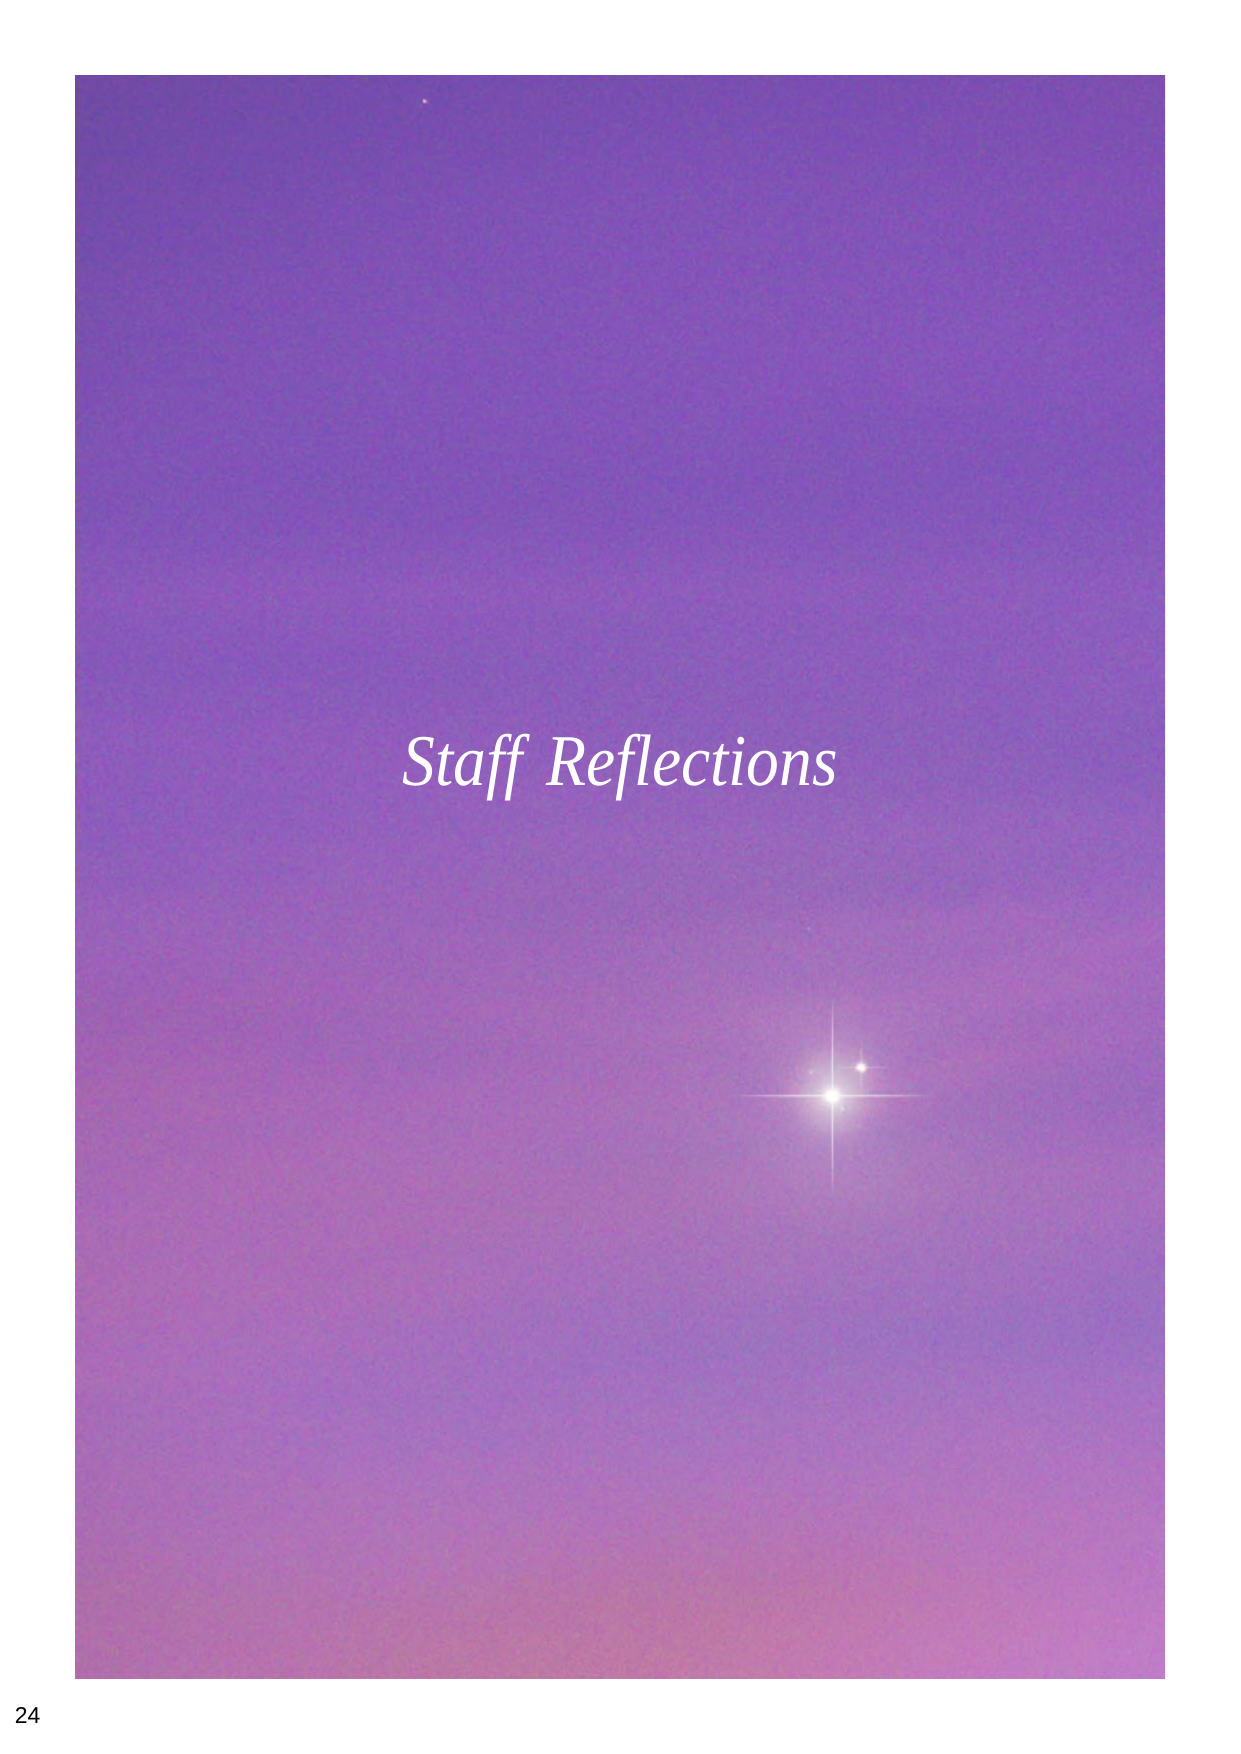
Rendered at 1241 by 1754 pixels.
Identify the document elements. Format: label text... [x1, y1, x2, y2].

picture [75, 75, 1166, 1679]
subtitle Staff Reflections [121, 717, 1119, 801]
